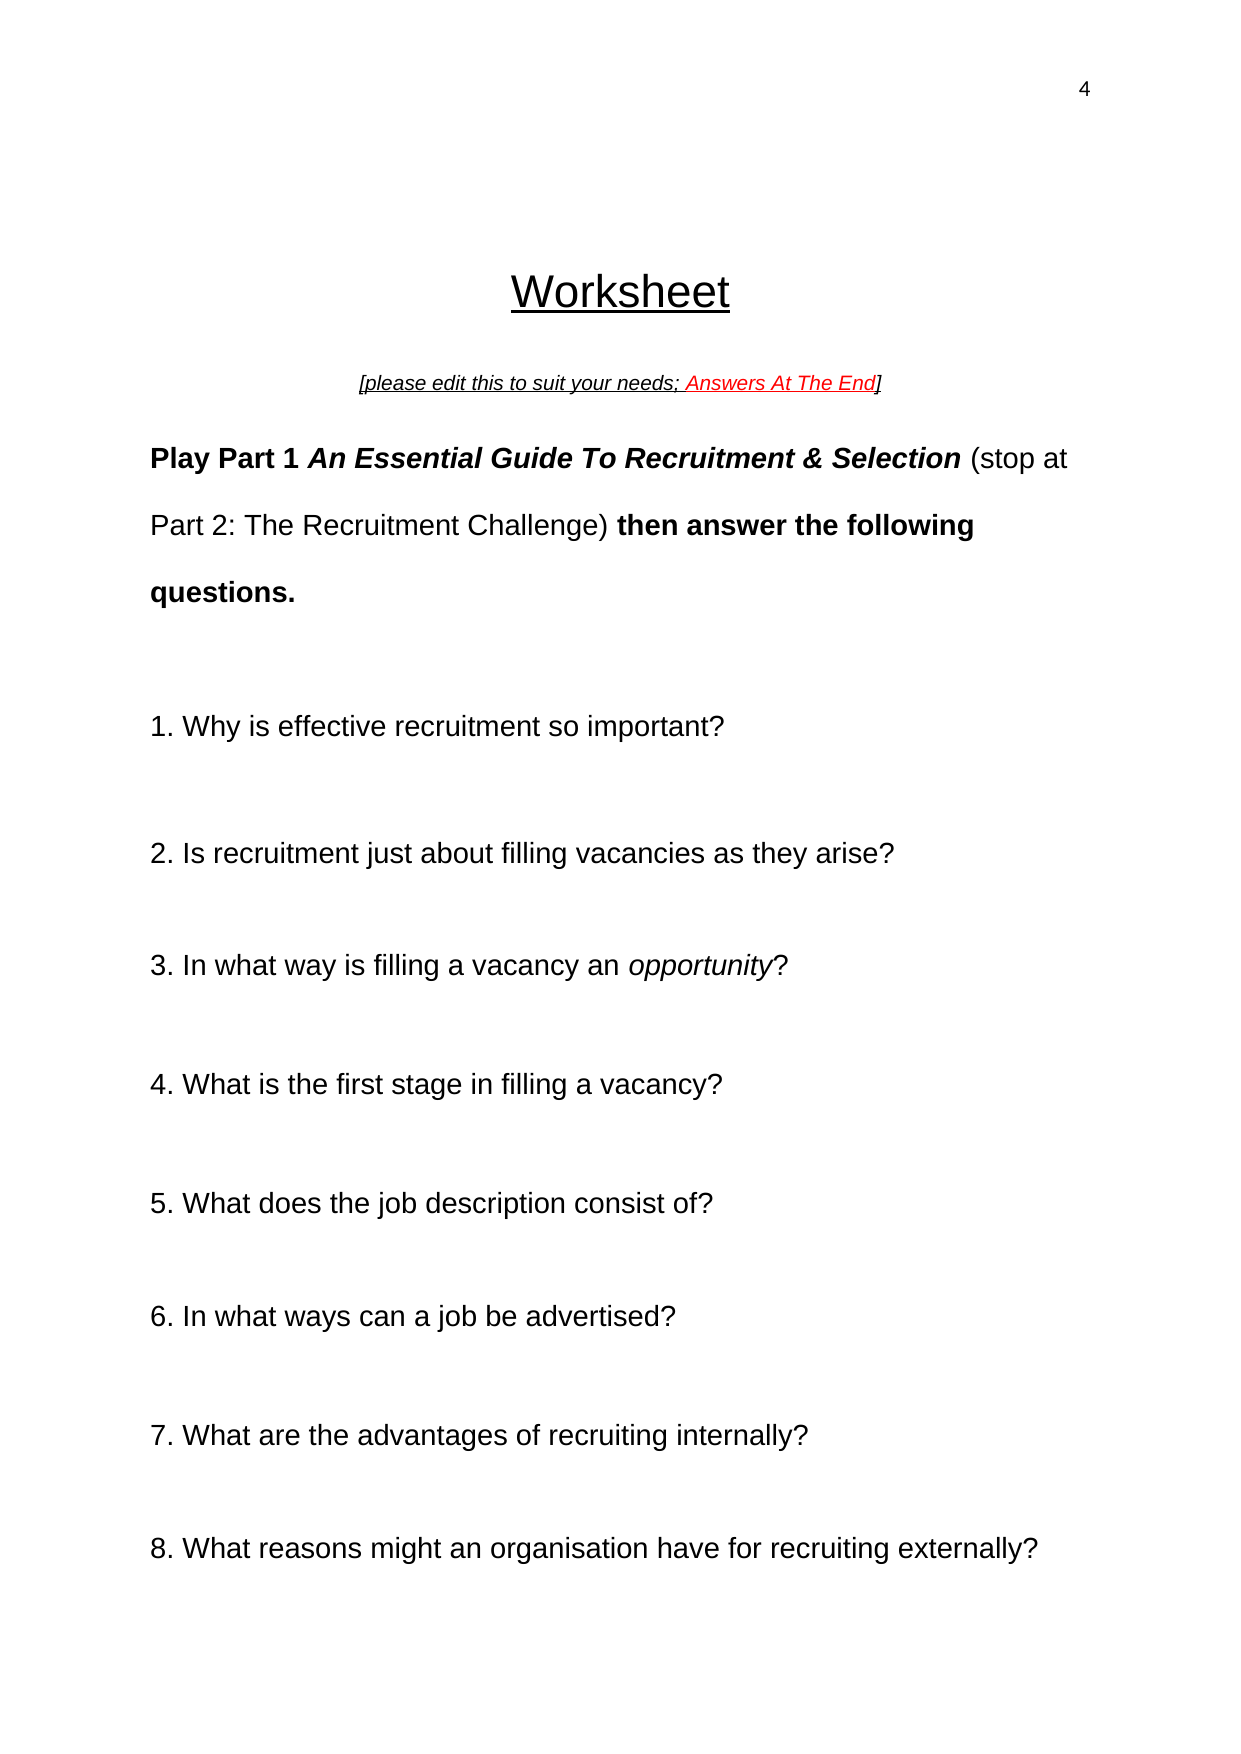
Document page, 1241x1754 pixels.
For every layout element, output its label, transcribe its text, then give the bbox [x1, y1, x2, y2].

text 2. Is recruitment just about filling vacancies as they arise? [150, 836, 1090, 869]
text 5. What does the job description consist of? [150, 1186, 1090, 1219]
text Play Part 1 An Essential Guide To Recruitment & Selection (stop at Part 2: The Recruitment Challenge) then answer the following questions. [150, 441, 1090, 609]
text 1. Why is effective recruitment so important? [150, 709, 1090, 743]
text 7. What are the advantages of recruiting internally? [150, 1418, 1090, 1451]
text 6. In what ways can a job be advertised? [150, 1299, 1090, 1333]
text 8. What reasons might an organisation have for recruiting externally? [150, 1531, 1090, 1564]
text Worksheet [150, 265, 1090, 318]
text 3. In what way is filling a vacancy an opportunity? [150, 948, 1090, 982]
text 4. What is the first stage in filling a vacancy? [150, 1067, 1090, 1101]
text [please edit this to suit your needs; Answers At The End] [150, 370, 1090, 394]
